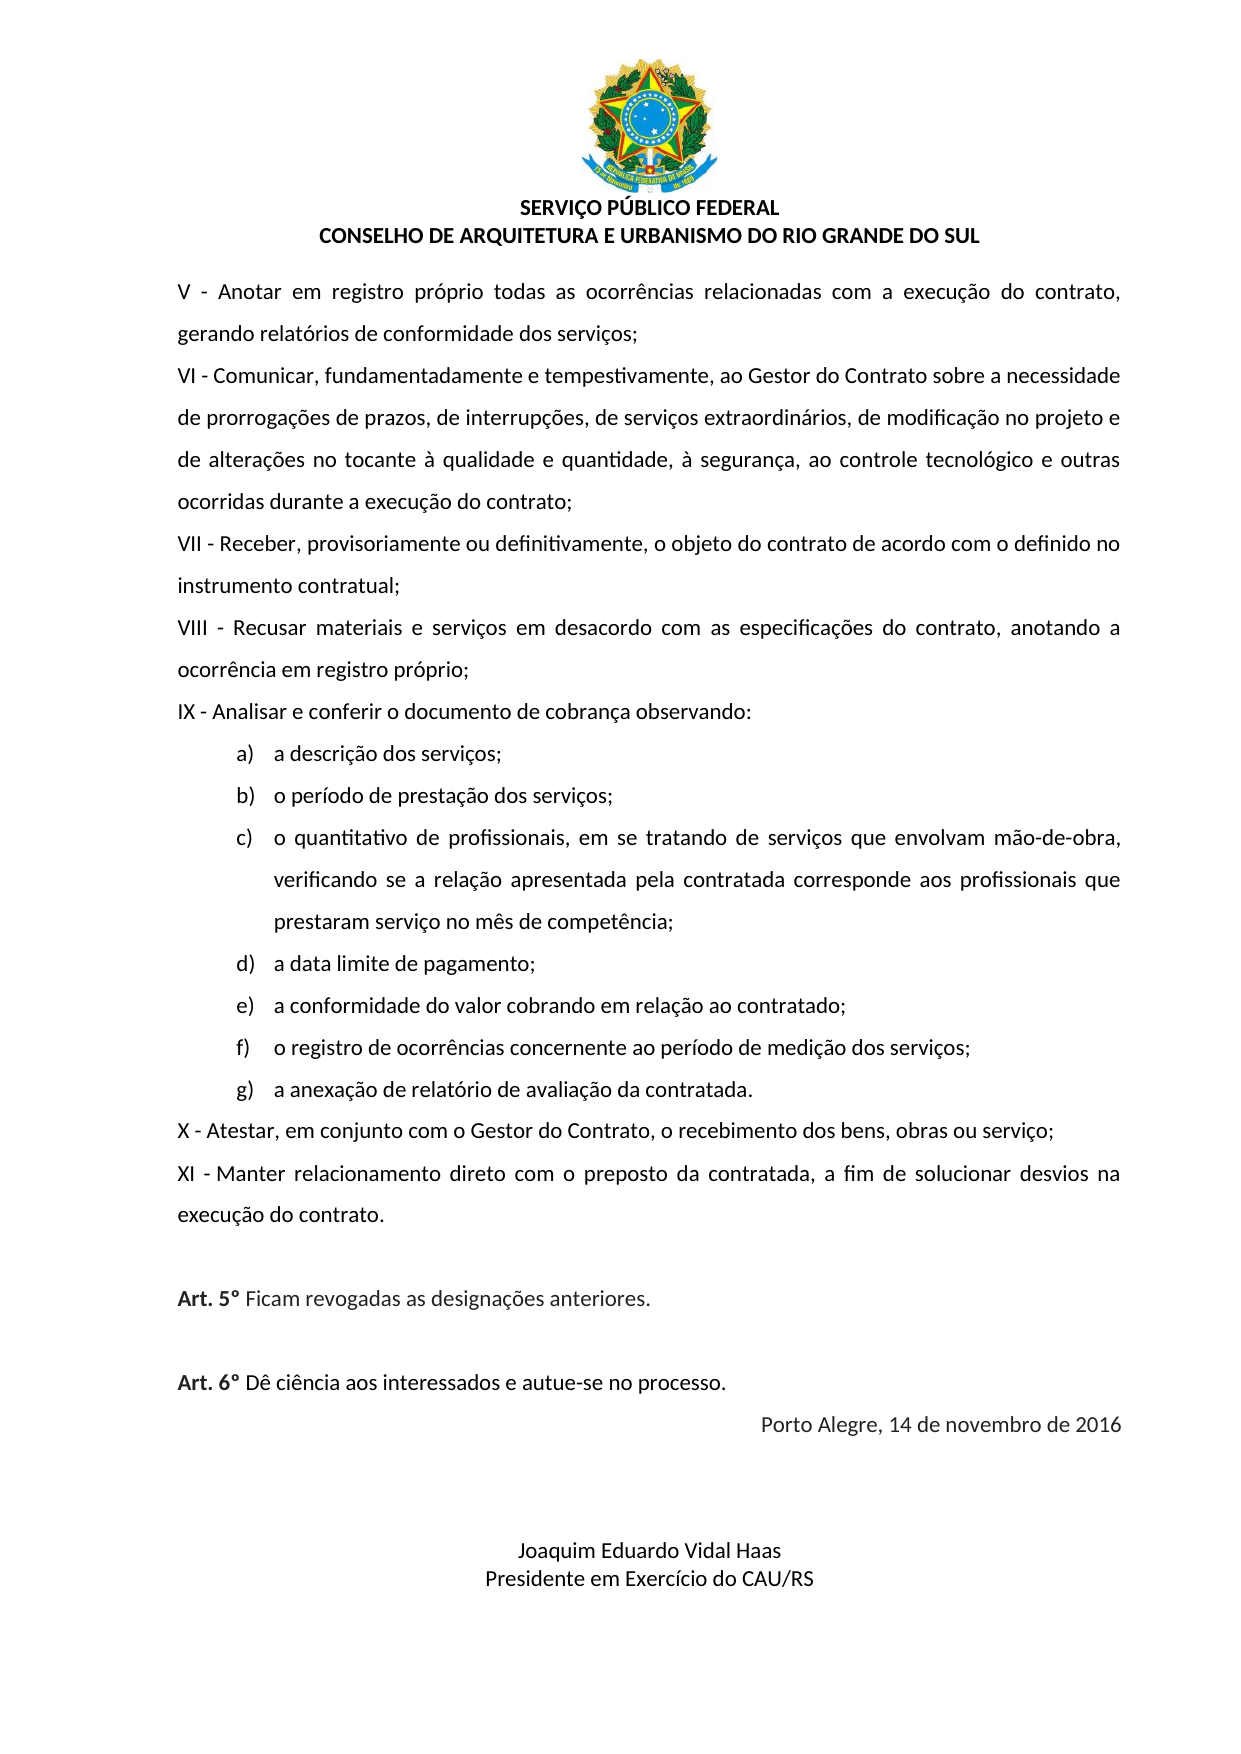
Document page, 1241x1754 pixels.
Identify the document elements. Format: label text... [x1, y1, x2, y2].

list Art. 5º Ficam revogadas as designações anteriores. [177, 1284, 1122, 1313]
list a data limite de pagamento; [236, 949, 1122, 977]
text V - Anotar em registro próprio todas as ocorrências relacionadas com a execução do contrato, gerando relatórios de conformidade dos serviços; [177, 277, 1122, 347]
text VIII - Recusar materiais e serviços em desacordo com as especificações do contrato, anotando a ocorrência em registro próprio; [177, 613, 1122, 683]
text VI - Comunicar, fundamentadamente e tempestivamente, ao Gestor do Contrato sobre a necessidade de prorrogações de prazos, de interrupções, de serviços extraordinários, de modificação no projeto e de alterações no tocante à qualidade e quantidade, à segurança, ao controle tecnológico e outras ocorridas durante a execução do contrato; [177, 361, 1122, 515]
list o período de prestação dos serviços; [236, 781, 1122, 809]
text Joaquim Eduardo Vidal Haas [177, 1536, 1122, 1564]
text VII - Receber, provisoriamente ou definitivamente, o objeto do contrato de acordo com o definido no instrumento contratual; [177, 529, 1122, 599]
text X - Atestar, em conjunto com o Gestor do Contrato, o recebimento dos bens, obras ou serviço; [177, 1117, 1122, 1145]
list o registro de ocorrências concernente ao período de medição dos serviços; [236, 1033, 1122, 1061]
text Porto Alegre, 14 de novembro de 2016 [177, 1411, 1122, 1438]
list o quantitativo de profissionais, em se tratando de serviços que envolvam mão-de-obra, verificando se a relação apresentada pela contratada corresponde aos profissionais que prestaram serviço no mês de competência; [236, 823, 1122, 935]
list a anexação de relatório de avaliação da contratada. [236, 1075, 1122, 1103]
text XI - Manter relacionamento direto com o preposto da contratada, a fim de solucionar desvios na execução do contrato. [177, 1159, 1122, 1229]
picture [581, 59, 718, 193]
text IX - Analisar e conferir o documento de cobrança observando: [177, 697, 1122, 725]
text Presidente em Exercício do CAU/RS [177, 1564, 1122, 1592]
list Art. 6º Dê ciência aos interessados e autue-se no processo. [177, 1368, 1122, 1397]
list a conformidade do valor cobrando em relação ao contratado; [236, 991, 1122, 1019]
list a descrição dos serviços; [236, 739, 1122, 767]
